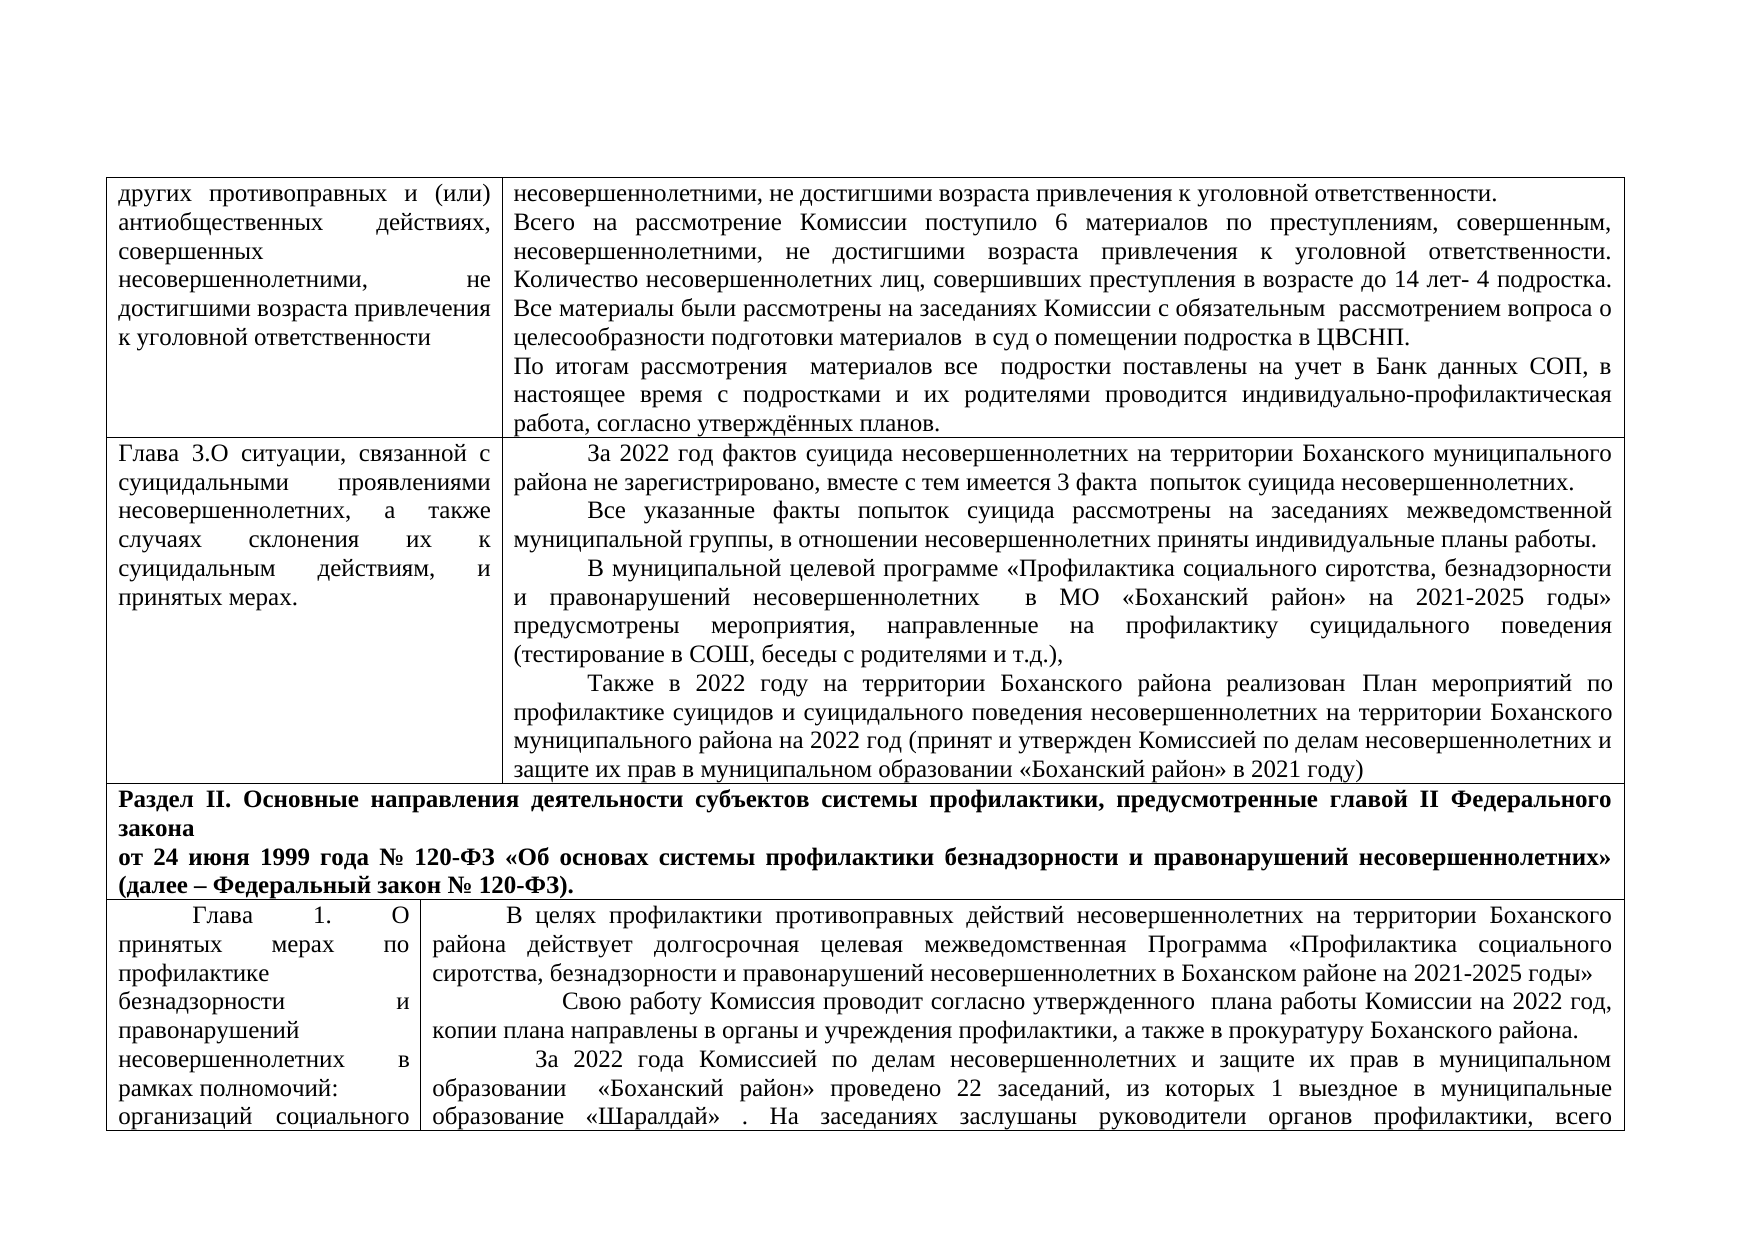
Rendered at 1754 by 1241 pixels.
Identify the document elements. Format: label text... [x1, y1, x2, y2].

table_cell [421, 900, 1624, 1130]
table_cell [107, 900, 420, 1130]
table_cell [503, 178, 1624, 437]
table_cell Раздел II. Основные направления деятельности субъектов системы профилактики, предусмотренные главой II Федерального закона от 24 июня 1999 года № 120-ФЗ «Об основах системы профилактики безнадзорности и правонарушений несовершеннолетних» (далее – Федеральный закон № 120-ФЗ). [107, 784, 1624, 899]
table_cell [107, 178, 502, 437]
table_cell Глава 3.О ситуации, связанной с суицидальными проявлениями несовершеннолетних, а также случаях склонения их к суицидальным действиям, и принятых мерах. [107, 438, 502, 783]
table_cell За 2022 год фактов суицида несовершеннолетних на территории Боханского муниципального района не зарегистрировано, вместе с тем имеется 3 факта попыток суицида несовершеннолетних. Все указанные факты попыток суицида рассмотрены на заседаниях межведомственной муниципальной группы, в отношении несовершеннолетних приняты индивидуальные планы работы. В муниципальной целевой программе «Профилактика социального сиротства, безнадзорности и правонарушений несовершеннолетних в МО «Боханский район» на 2021-2025 годы» предусмотрены мероприятия, направленные на профилактику суицидального поведения (тестирование в СОШ, беседы с родителями и т.д.), Также в 2022 году на территории Боханского района реализован План мероприятий по профилактике суицидов и суицидального поведения несовершеннолетних на территории Боханского муниципального района на 2022 год (принят и утвержден Комиссией по делам несовершеннолетних и защите их прав в муниципальном образовании «Боханский район» в 2021 году) [503, 438, 1624, 783]
